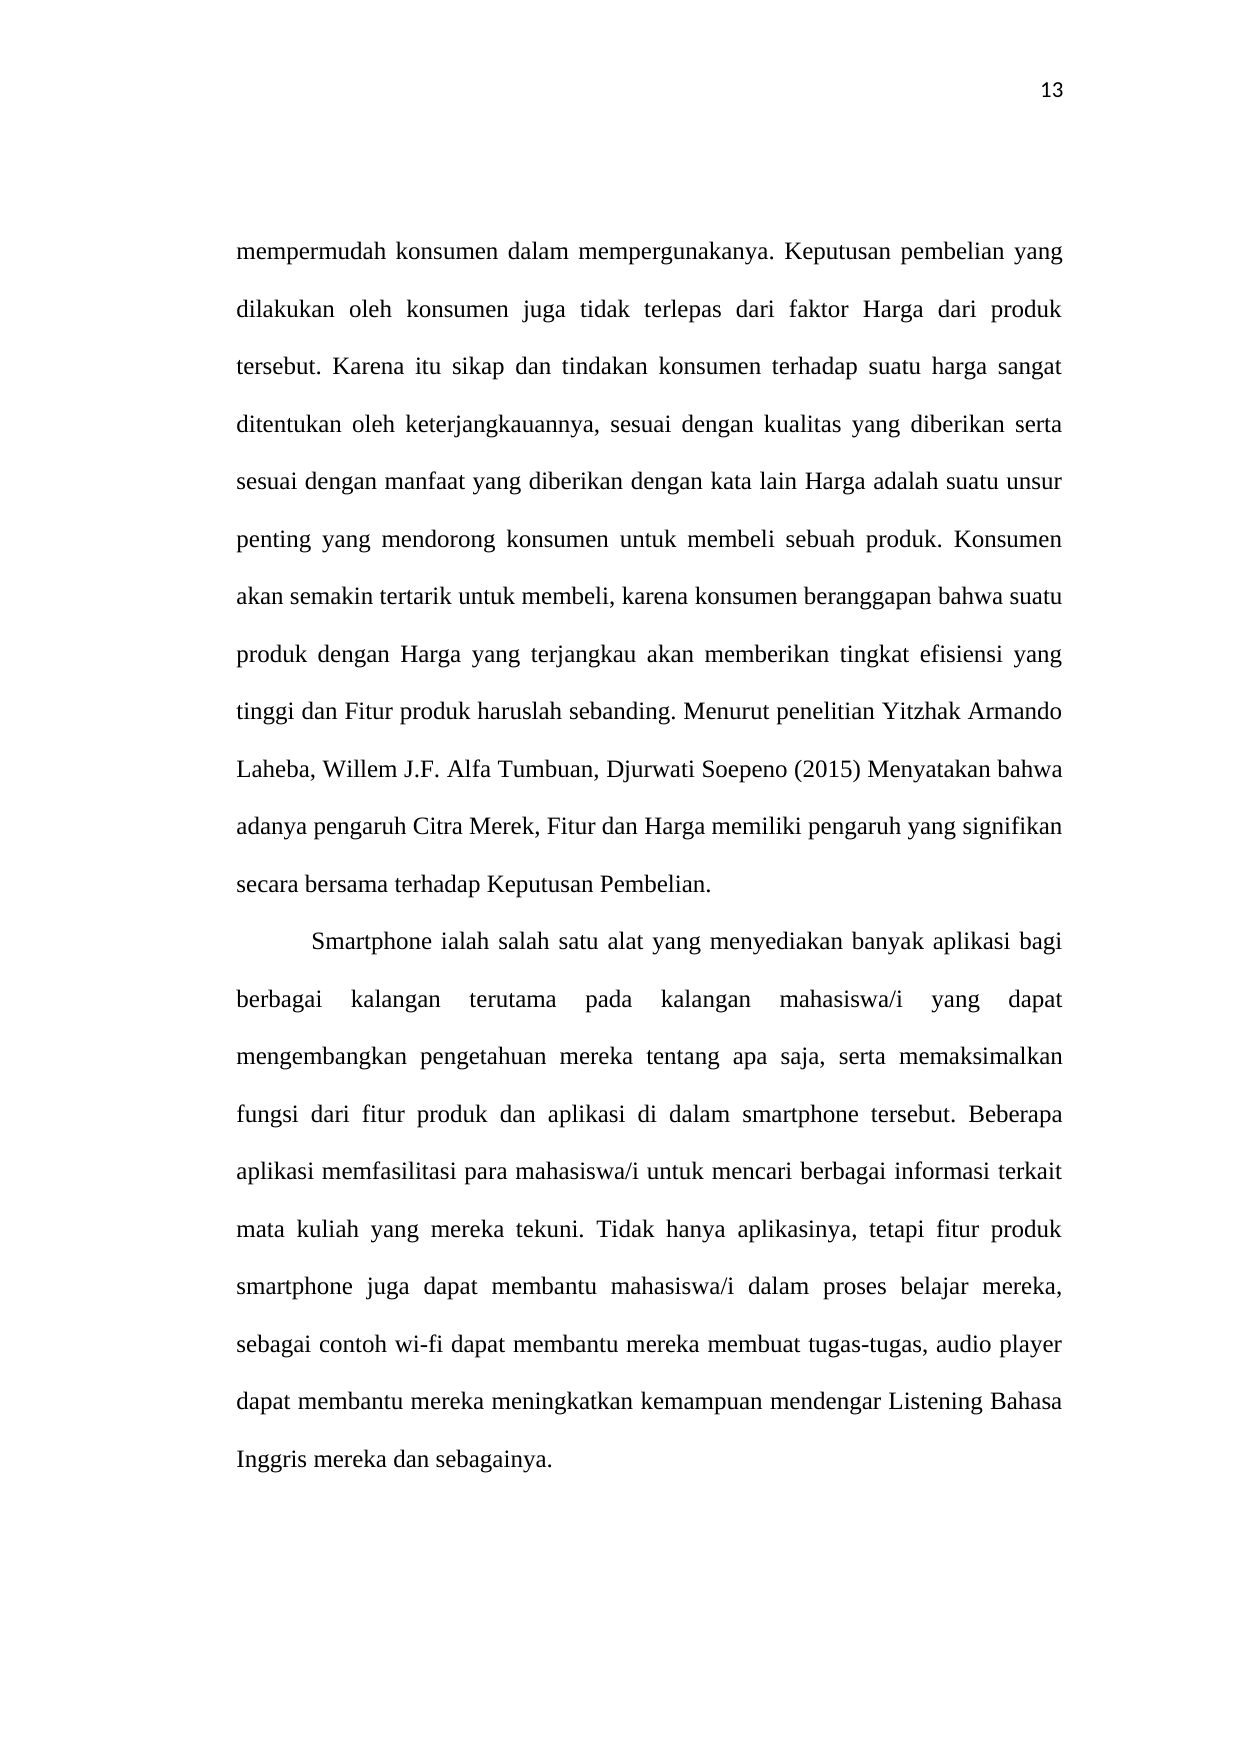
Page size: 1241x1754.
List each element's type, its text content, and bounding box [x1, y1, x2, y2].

text Smartphone ialah salah satu alat yang menyediakan banyak aplikasi bagi berbagai kalangan terutama pada kalangan mahasiswa/i yang dapat mengembangkan pengetahuan mereka tentang apa saja, serta memaksimalkan fungsi dari fitur produk dan aplikasi di dalam smartphone tersebut. Beberapa aplikasi memfasilitasi para mahasiswa/i untuk mencari berbagai informasi terkait mata kuliah yang mereka tekuni. Tidak hanya aplikasinya, tetapi fitur produk smartphone juga dapat membantu mahasiswa/i dalam proses belajar mereka, sebagai contoh wi-fi dapat membantu mereka membuat tugas-tugas, audio player dapat membantu mereka meningkatkan kemampuan mendengar Listening Bahasa Inggris mereka dan sebagainya. [236, 926, 1063, 1472]
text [236, 236, 1063, 897]
